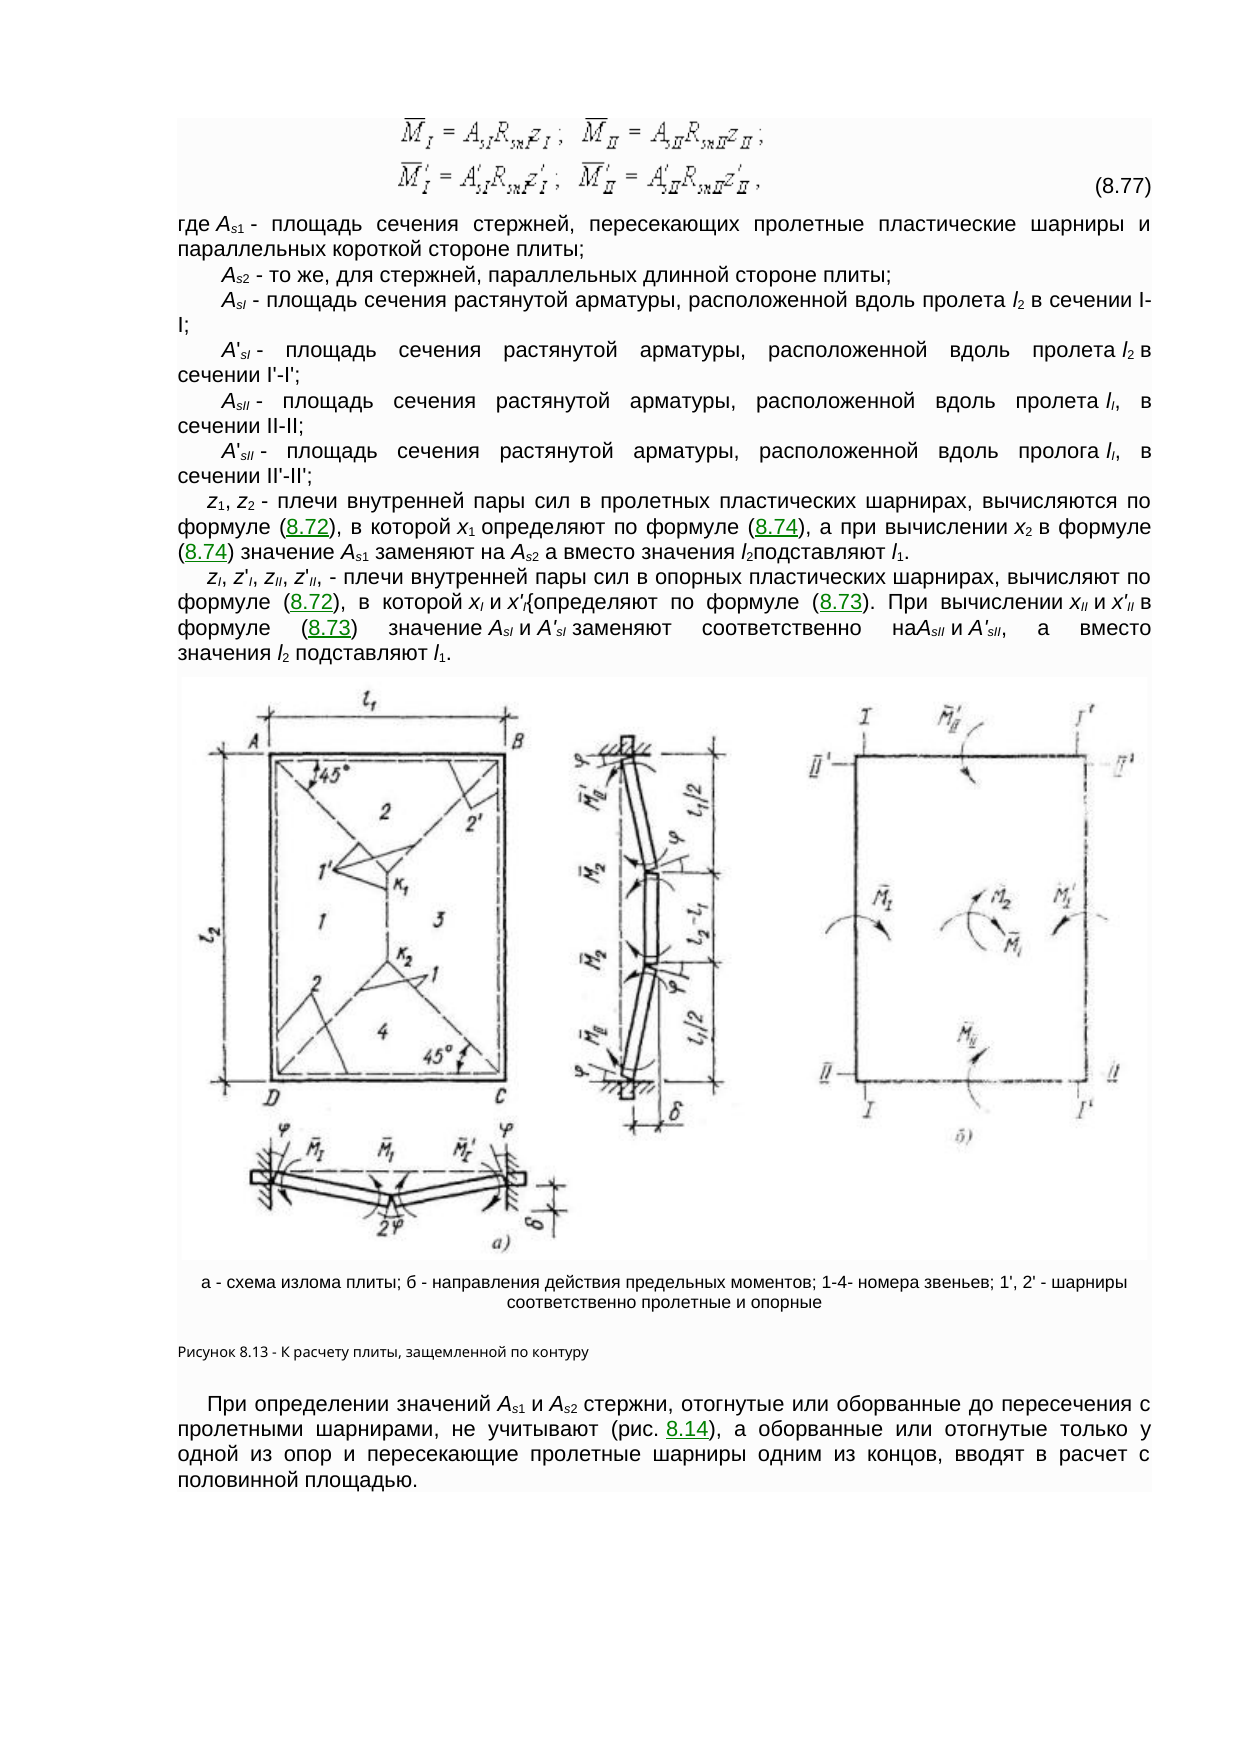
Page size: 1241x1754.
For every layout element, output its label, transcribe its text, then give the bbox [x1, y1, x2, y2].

text zI, z'I, zII, z'II, - плечи внутренней пары сил в опорных пластических шарнирах, вычисляют по формуле (8.72), в которой хI и х'I{определяют по формуле (8.73). При вычислении хII и х'II в формуле (8.73) значение AsI и А'sI заменяют соответственно наAsII и А'sII, а вместо значения l2 подставляют l1. [177, 564, 1152, 665]
text а - схема излома плиты; б - направления действия предельных моментов; 1-4- номера звеньев; 1', 2' - шарниры соответственно пролетные и опорные [177, 1272, 1152, 1313]
text AsII - площадь сечения растянутой арматуры, расположенной вдоль пролета lI, в сечении II-II; [177, 388, 1152, 438]
text При определении значений Аs1 и As2 стержни, отогнутые или оборванные до пересечения с пролетными шарнирами, не учитывают (рис. 8.14), а оборванные или отогнутые только у одной из опор и пересекающие пролетные шарниры одним из концов, вводят в расчет с половинной площадью. [177, 1391, 1152, 1492]
text A'sI - площадь сечения растянутой арматуры, расположенной вдоль пролета l2 в сечении I'-I'; [177, 337, 1152, 388]
picture [181, 677, 1148, 1260]
text A'sII - площадь сечения растянутой арматуры, расположенной вдоль пролога lI, в сечении II'-II'; [177, 438, 1152, 488]
text z1, z2 - плечи внутренней пары сил в пролетных пластических шарнирах, вычисляются по формуле (8.72), в которой х1 определяют по формуле (8.74), а при вычислении х2 в формуле (8.74) значение As1 заменяют на Аs2 а вместо значения l2подставляют l1. [177, 488, 1152, 564]
text AsI - площадь сечения растянутой арматуры, расположенной вдоль пролета l2 в сечении I-I; [177, 287, 1152, 337]
text где Аs1 - площадь сечения стержней, пересекающих пролетные пластические шарниры и параллельных короткой стороне плиты; [177, 211, 1152, 262]
text Аs2 - то же, для стержней, параллельных длинной стороне плиты; [177, 262, 1152, 287]
text Рисунок 8.13 - К расчету плиты, защемленной по контуру [177, 1342, 1152, 1362]
picture [398, 118, 763, 194]
